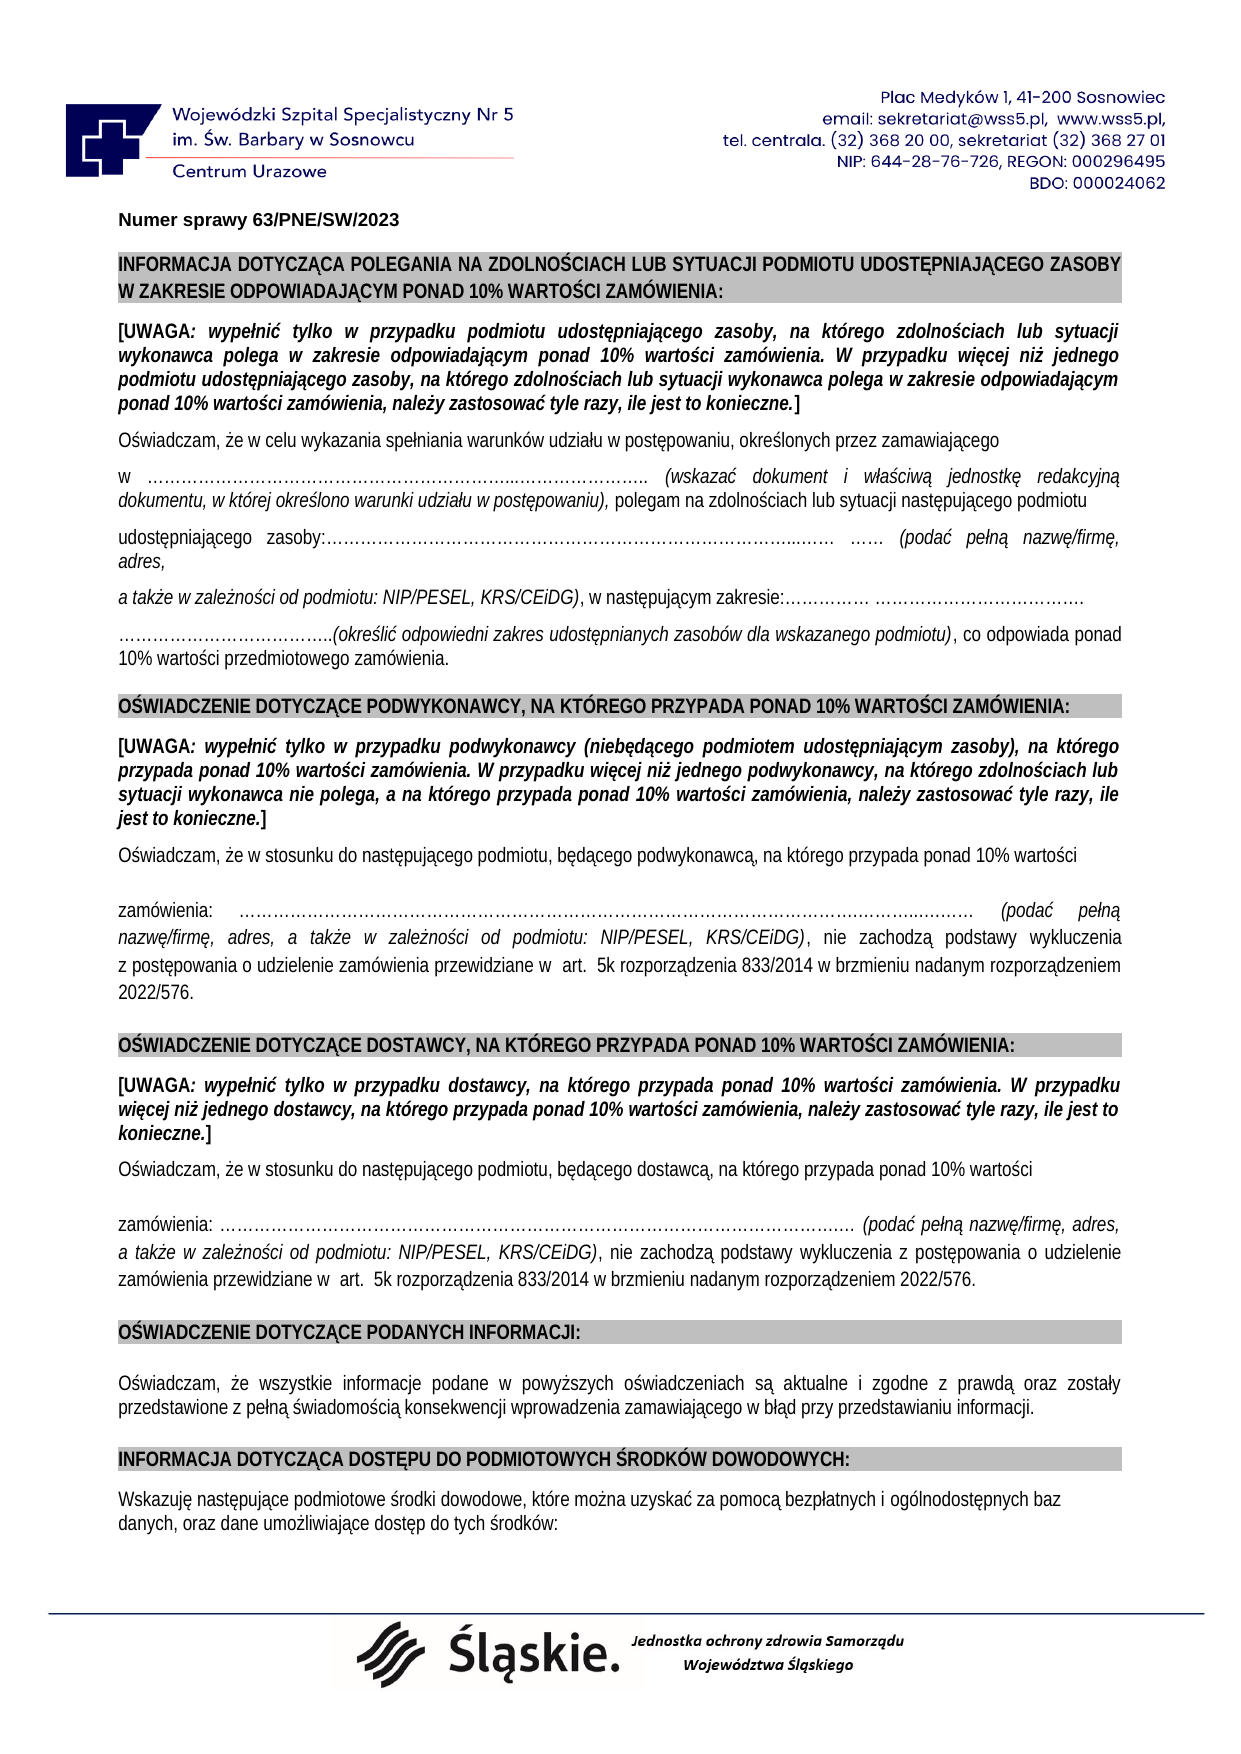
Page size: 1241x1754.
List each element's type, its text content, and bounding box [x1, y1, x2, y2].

text OŚWIADCZENIE DOTYCZĄCE DOSTAWCY, NA KTÓREGO PRZYPADA PONAD 10% WARTOŚCI ZAMÓWIENIA: [118, 1033, 1122, 1057]
text zamówienia: ……………………………………………………………………………………………….………..….…… (podać pełną nazwę/firmę, adres, a także w zależności od podmiotu: NIP/PESEL, KRS/CEiDG), nie zachodzą podstawy wykluczenia z postępowania o udzielenie zamówienia przewidziane w art. 5k rozporządzenia 833/2014 w brzmieniu nadanym rozporządzeniem 2022/576. [118, 898, 1122, 1004]
text Wskazuję następujące podmiotowe środki dowodowe, które można uzyskać za pomocą bezpłatnych i ogólnodostępnych baz danych, oraz dane umożliwiające dostęp do tych środków: [118, 1487, 1122, 1563]
picture [45, 1609, 1207, 1691]
text OŚWIADCZENIE DOTYCZĄCE PODANYCH INFORMACJI: [118, 1320, 1122, 1344]
text [UWAGA: wypełnić tylko w przypadku dostawcy, na którego przypada ponad 10% wartości zamówienia. W przypadku więcej niż jednego dostawcy, na którego przypada ponad 10% wartości zamówienia, należy zastosować tyle razy, ile jest to konieczne.] [118, 1073, 1122, 1145]
text Oświadczam, że w celu wykazania spełniania warunków udziału w postępowaniu, określonych przez zamawiającego [118, 428, 1122, 452]
text ………………………………..(określić odpowiedni zakres udostępnianych zasobów dla wskazanego podmiotu), co odpowiada ponad 10% wartości przedmiotowego zamówienia. [118, 622, 1122, 669]
text Oświadczam, że w stosunku do następującego podmiotu, będącego podwykonawcą, na którego przypada ponad 10% wartości [118, 843, 1122, 867]
text OŚWIADCZENIE DOTYCZĄCE PODWYKONAWCY, NA KTÓREGO PRZYPADA PONAD 10% WARTOŚCI ZAMÓWIENIA: [118, 694, 1122, 718]
text Oświadczam, że wszystkie informacje podane w powyższych oświadczeniach są aktualne i zgodne z prawdą oraz zostały przedstawione z pełną świadomością konsekwencji wprowadzenia zamawiającego w błąd przy przedstawianiu informacji. [118, 1371, 1122, 1419]
text Oświadczam, że w stosunku do następującego podmiotu, będącego dostawcą, na którego przypada ponad 10% wartości [118, 1157, 1122, 1181]
text udostępniającego zasoby:………………………………………………………………………...…… …… (podać pełną nazwę/firmę, adres, [118, 525, 1122, 573]
text w ………………………………………………………...………………….. (wskazać dokument i właściwą jednostkę redakcyjną dokumentu, w której określono warunki udziału w postępowaniu), polegam na zdolnościach lub sytuacji następującego podmiotu [118, 464, 1122, 512]
text INFORMACJA DOTYCZĄCA POLEGANIA NA ZDOLNOŚCIACH LUB SYTUACJI PODMIOTU UDOSTĘPNIAJĄCEGO ZASOBY W ZAKRESIE ODPOWIADAJĄCYM PONAD 10% WARTOŚCI ZAMÓWIENIA: [118, 252, 1122, 303]
text INFORMACJA DOTYCZĄCA DOSTĘPU DO PODMIOTOWYCH ŚRODKÓW DOWODOWYCH: [118, 1447, 1122, 1471]
text zamówienia: ……………………………………………………………………………………………….… (podać pełną nazwę/firmę, adres, a także w zależności od podmiotu: NIP/PESEL, KRS/CEiDG), nie zachodzą podstawy wykluczenia z postępowania o udzielenie zamówienia przewidziane w art. 5k rozporządzenia 833/2014 w brzmieniu nadanym rozporządzeniem 2022/576. [118, 1212, 1122, 1291]
text a także w zależności od podmiotu: NIP/PESEL, KRS/CEiDG), w następującym zakresie:…………… ………………………………. [118, 585, 1122, 609]
text [UWAGA: wypełnić tylko w przypadku podwykonawcy (niebędącego podmiotem udostępniającym zasoby), na którego przypada ponad 10% wartości zamówienia. W przypadku więcej niż jednego podwykonawcy, na którego zdolnościach lub sytuacji wykonawca nie polega, a na którego przypada ponad 10% wartości zamówienia, należy zastosować tyle razy, ile jest to konieczne.] [118, 734, 1122, 830]
picture [29, 71, 1179, 209]
text [UWAGA: wypełnić tylko w przypadku podmiotu udostępniającego zasoby, na którego zdolnościach lub sytuacji wykonawca polega w zakresie odpowiadającym ponad 10% wartości zamówienia. W przypadku więcej niż jednego podmiotu udostępniającego zasoby, na którego zdolnościach lub sytuacji wykonawca polega w zakresie odpowiadającym ponad 10% wartości zamówienia, należy zastosować tyle razy, ile jest to konieczne.] [118, 319, 1122, 415]
